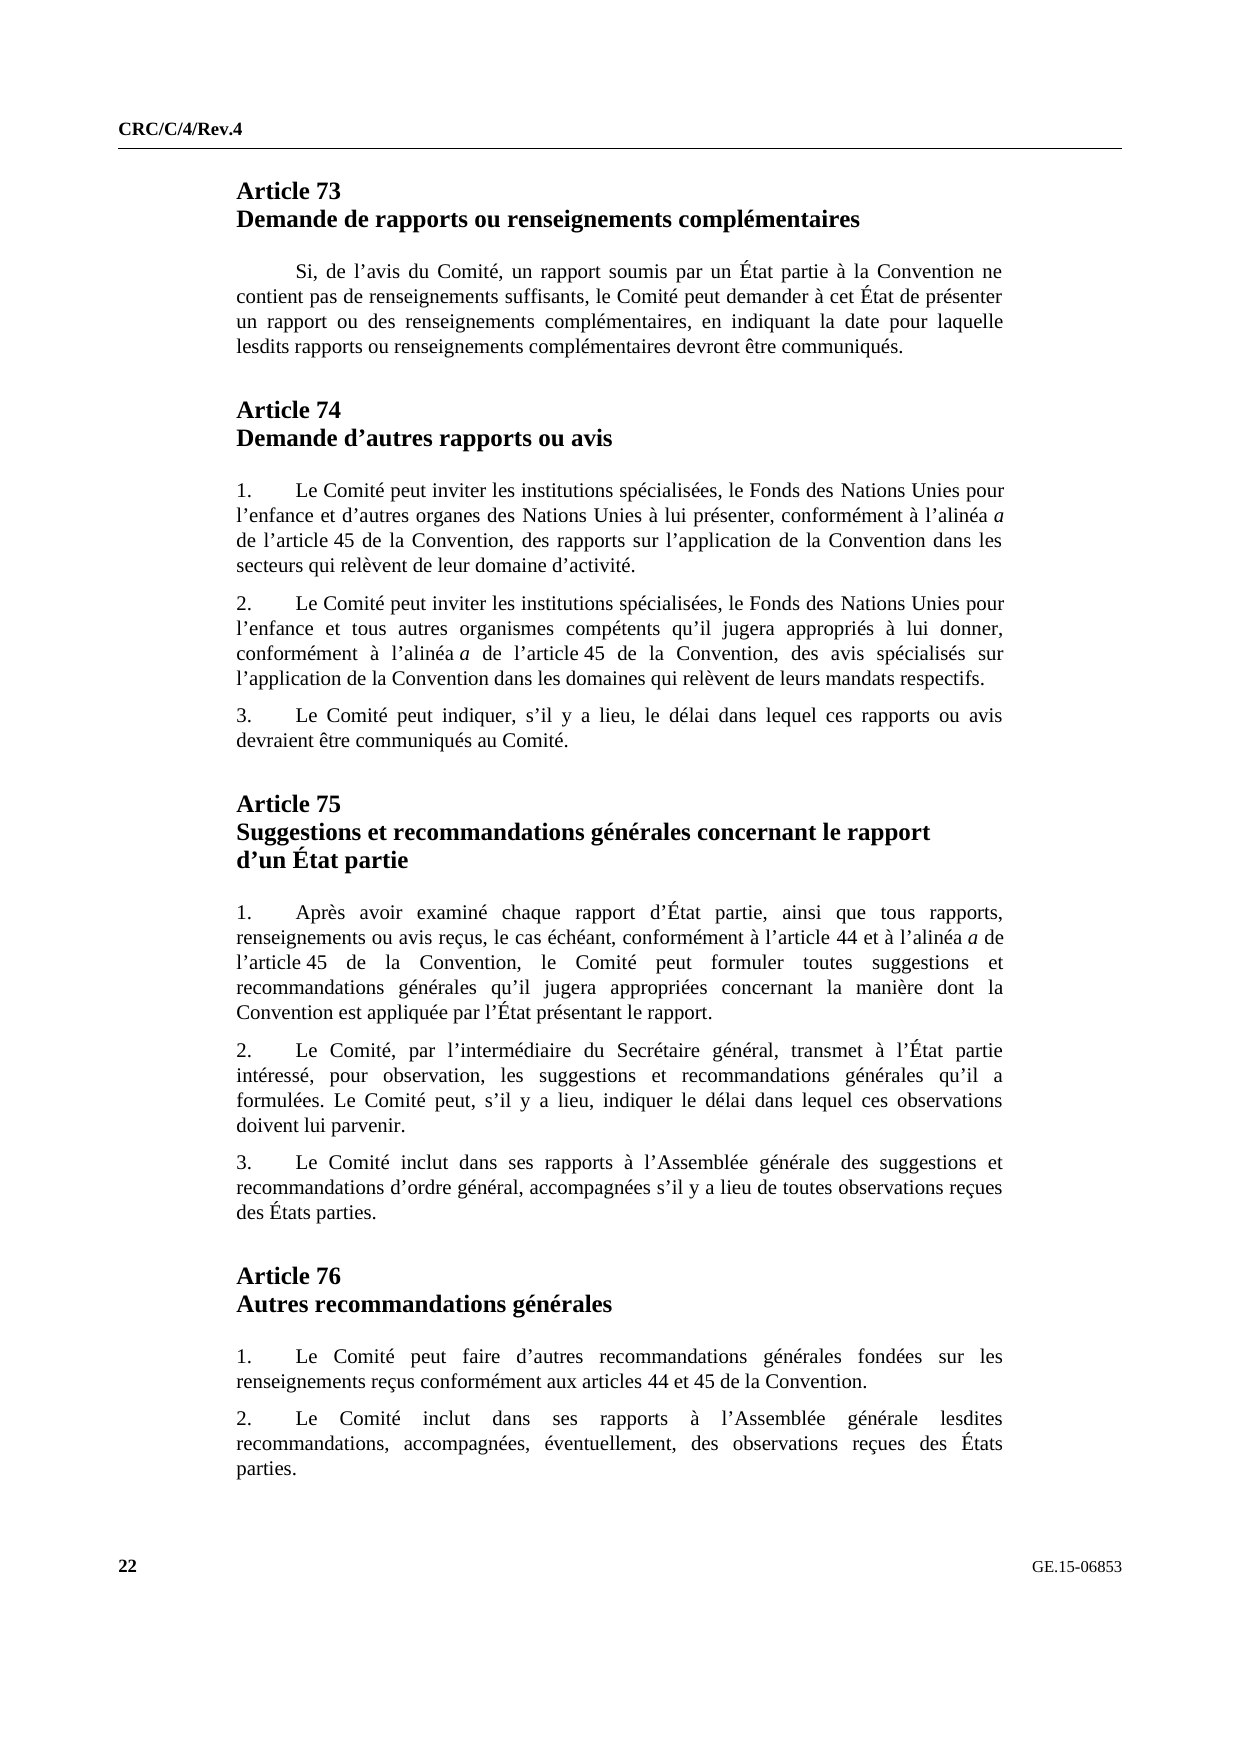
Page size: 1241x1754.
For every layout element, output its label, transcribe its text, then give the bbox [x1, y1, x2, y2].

text Article 75 Suggestions et recommandations générales concernant le rapport d’un État partie [118, 790, 1004, 874]
text 2. Le Comité inclut dans ses rapports à l’Assemblée générale lesdites recommandations, accompagnées, éventuellement, des observations reçues des États parties. [236, 1405, 1004, 1480]
text Article 76 Autres recommandations générales [118, 1262, 1004, 1318]
text 2. Le Comité, par l’intermédiaire du Secrétaire général, transmet à l’État partie intéressé, pour observation, les suggestions et recommandations générales qu’il a formulées. Le Comité peut, s’il y a lieu, indiquer le délai dans lequel ces observations doivent lui parvenir. [236, 1037, 1004, 1137]
text 3. Le Comité peut indiquer, s’il y a lieu, le délai dans lequel ces rapports ou avis devraient être communiqués au Comité. [236, 702, 1004, 752]
text 3. Le Comité inclut dans ses rapports à l’Assemblée générale des suggestions et recommandations d’ordre général, accompagnées s’il y a lieu de toutes observations reçues des États parties. [236, 1149, 1004, 1224]
text Si, de l’avis du Comité, un rapport soumis par un État partie à la Convention ne contient pas de renseignements suffisants, le Comité peut demander à cet État de présenter un rapport ou des renseignements complémentaires, en indiquant la date pour laquelle lesdits rapports ou renseignements complémentaires devront être communiqués. [236, 258, 1004, 358]
text Article 74 Demande d’autres rapports ou avis [118, 396, 1004, 452]
text 1. Le Comité peut inviter les institutions spécialisées, le Fonds des Nations Unies pour l’enfance et d’autres organes des Nations Unies à lui présenter, conformément à l’alinéa a de l’article 45 de la Convention, des rapports sur l’application de la Convention dans les secteurs qui relèvent de leur domaine d’activité. [236, 477, 1004, 577]
text 2. Le Comité peut inviter les institutions spécialisées, le Fonds des Nations Unies pour l’enfance et tous autres organismes compétents qu’il jugera appropriés à lui donner, conformément à l’alinéa a de l’article 45 de la Convention, des avis spécialisés sur l’application de la Convention dans les domaines qui relèvent de leurs mandats respectifs. [236, 590, 1004, 690]
text Article 73 Demande de rapports ou renseignements complémentaires [118, 177, 1004, 233]
text 1. Le Comité peut faire d’autres recommandations générales fondées sur les renseignements reçus conformément aux articles 44 et 45 de la Convention. [236, 1343, 1004, 1393]
text 1. Après avoir examiné chaque rapport d’État partie, ainsi que tous rapports, renseignements ou avis reçus, le cas échéant, conformément à l’article 44 et à l’alinéa a de l’article 45 de la Convention, le Comité peut formuler toutes suggestions et recommandations générales qu’il jugera appropriées concernant la manière dont la Convention est appliquée par l’État présentant le rapport. [236, 899, 1004, 1024]
